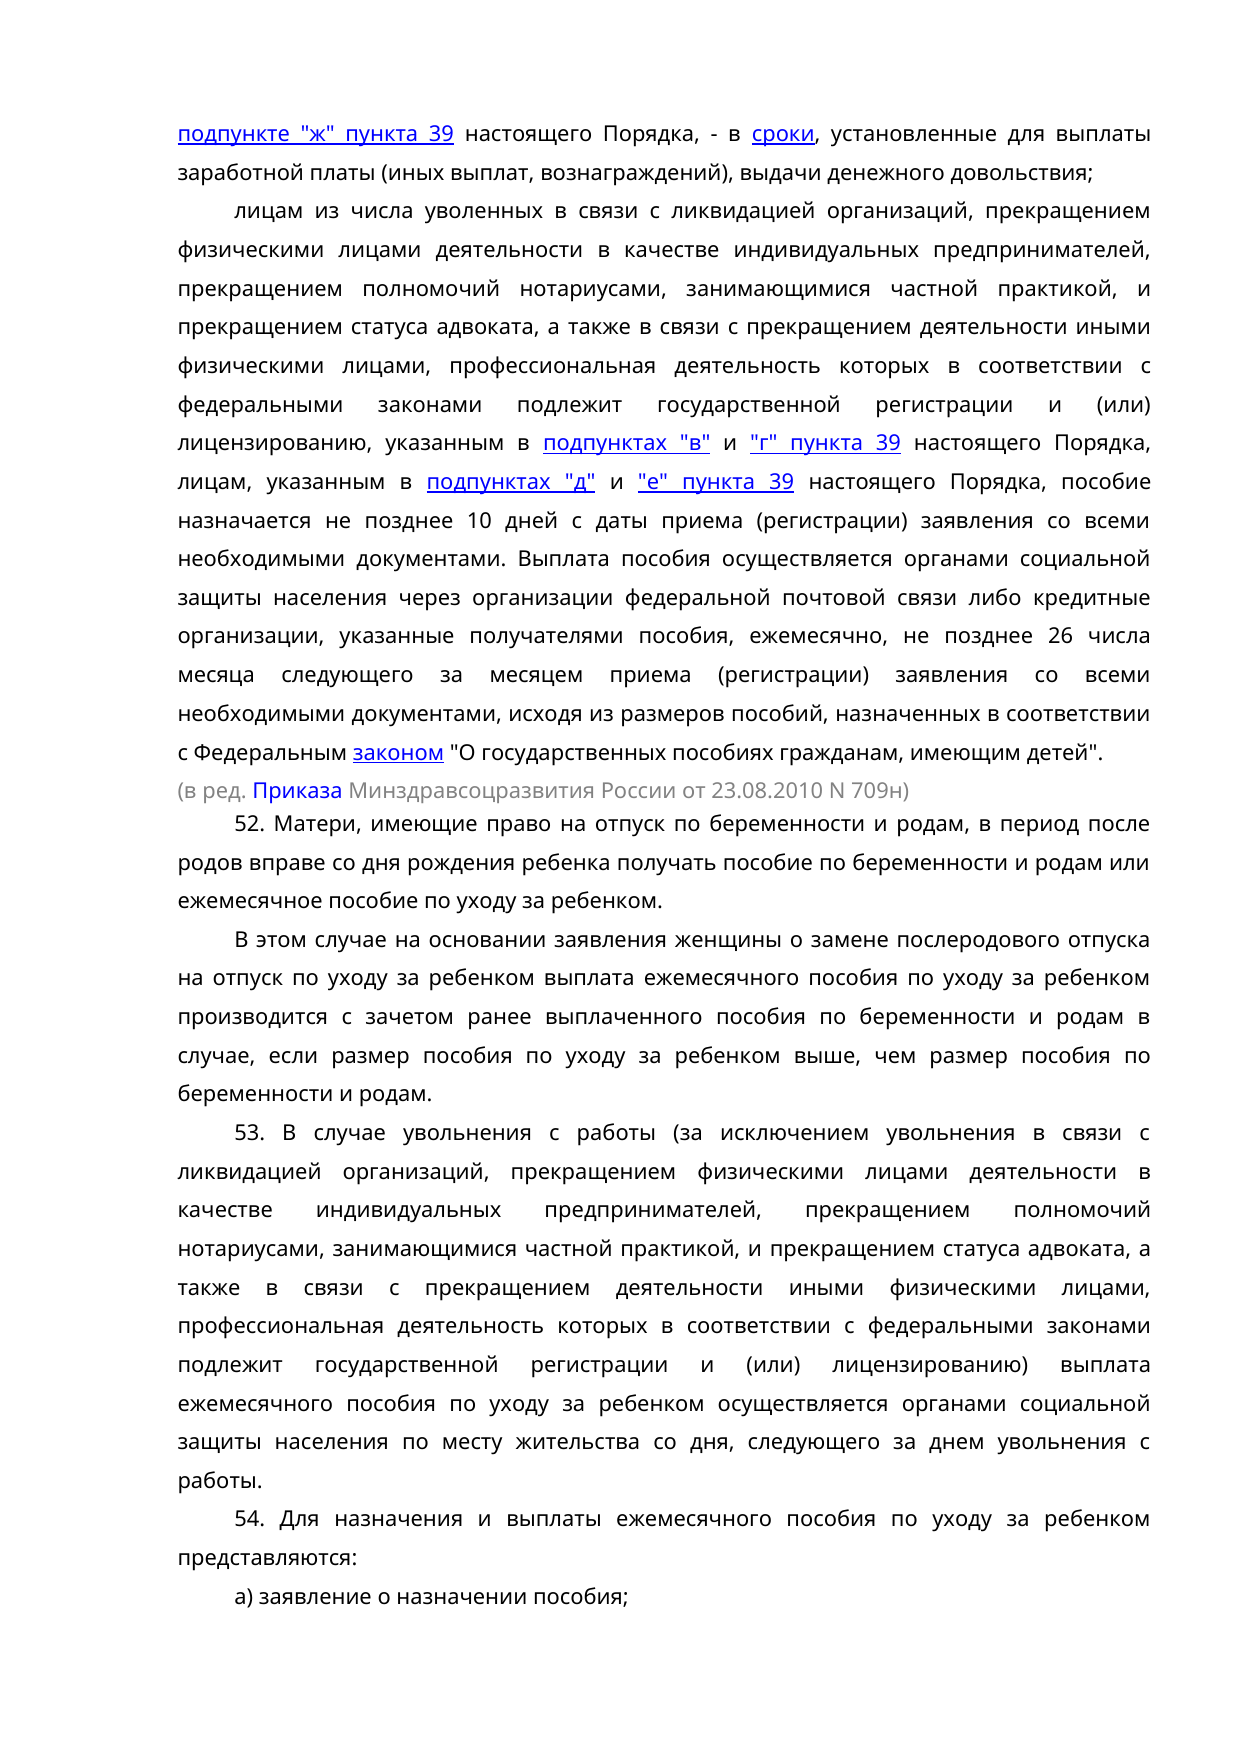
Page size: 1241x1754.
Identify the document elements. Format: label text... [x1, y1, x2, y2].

text 53. В случае увольнения с работы (за исключением увольнения в связи с ликвидацией организаций, прекращением физическими лицами деятельности в качестве индивидуальных предпринимателей, прекращением полномочий нотариусами, занимающимися частной практикой, и прекращением статуса адвоката, а также в связи с прекращением деятельности иными физическими лицами, профессиональная деятельность которых в соответствии с федеральными законами подлежит государственной регистрации и (или) лицензированию) выплата ежемесячного пособия по уходу за ребенком осуществляется органами социальной защиты населения по месту жительства со дня, следующего за днем увольнения с работы. [177, 1117, 1152, 1494]
text (в ред. Приказа Минздравсоцразвития России от 23.08.2010 N 709н) [177, 775, 1152, 805]
text лицам из числа уволенных в связи с ликвидацией организаций, прекращением физическими лицами деятельности в качестве индивидуальных предпринимателей, прекращением полномочий нотариусами, занимающимися частной практикой, и прекращением статуса адвоката, а также в связи с прекращением деятельности иными физическими лицами, профессиональная деятельность которых в соответствии с федеральными законами подлежит государственной регистрации и (или) лицензированию, указанным в подпунктах "в" и "г" пункта 39 настоящего Порядка, лицам, указанным в подпунктах "д" и "е" пункта 39 настоящего Порядка, пособие назначается не позднее 10 дней с даты приема (регистрации) заявления со всеми необходимыми документами. Выплата пособия осуществляется органами социальной защиты населения через организации федеральной почтовой связи либо кредитные организации, указанные получателями пособия, ежемесячно, не позднее 26 числа месяца следующего за месяцем приема (регистрации) заявления со всеми необходимыми документами, исходя из размеров пособий, назначенных в соответствии с Федеральным законом "О государственных пособиях гражданам, имеющим детей". [177, 195, 1152, 766]
text а) заявление о назначении пособия; [177, 1581, 1152, 1611]
text В этом случае на основании заявления женщины о замене послеродового отпуска на отпуск по уходу за ребенком выплата ежемесячного пособия по уходу за ребенком производится с зачетом ранее выплаченного пособия по беременности и родам в случае, если размер пособия по уходу за ребенком выше, чем размер пособия по беременности и родам. [177, 924, 1152, 1108]
text 54. Для назначения и выплаты ежемесячного пособия по уходу за ребенком представляются: [177, 1503, 1152, 1572]
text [177, 118, 1152, 187]
text 52. Матери, имеющие право на отпуск по беременности и родам, в период после родов вправе со дня рождения ребенка получать пособие по беременности и родам или ежемесячное пособие по уходу за ребенком. [177, 808, 1152, 915]
